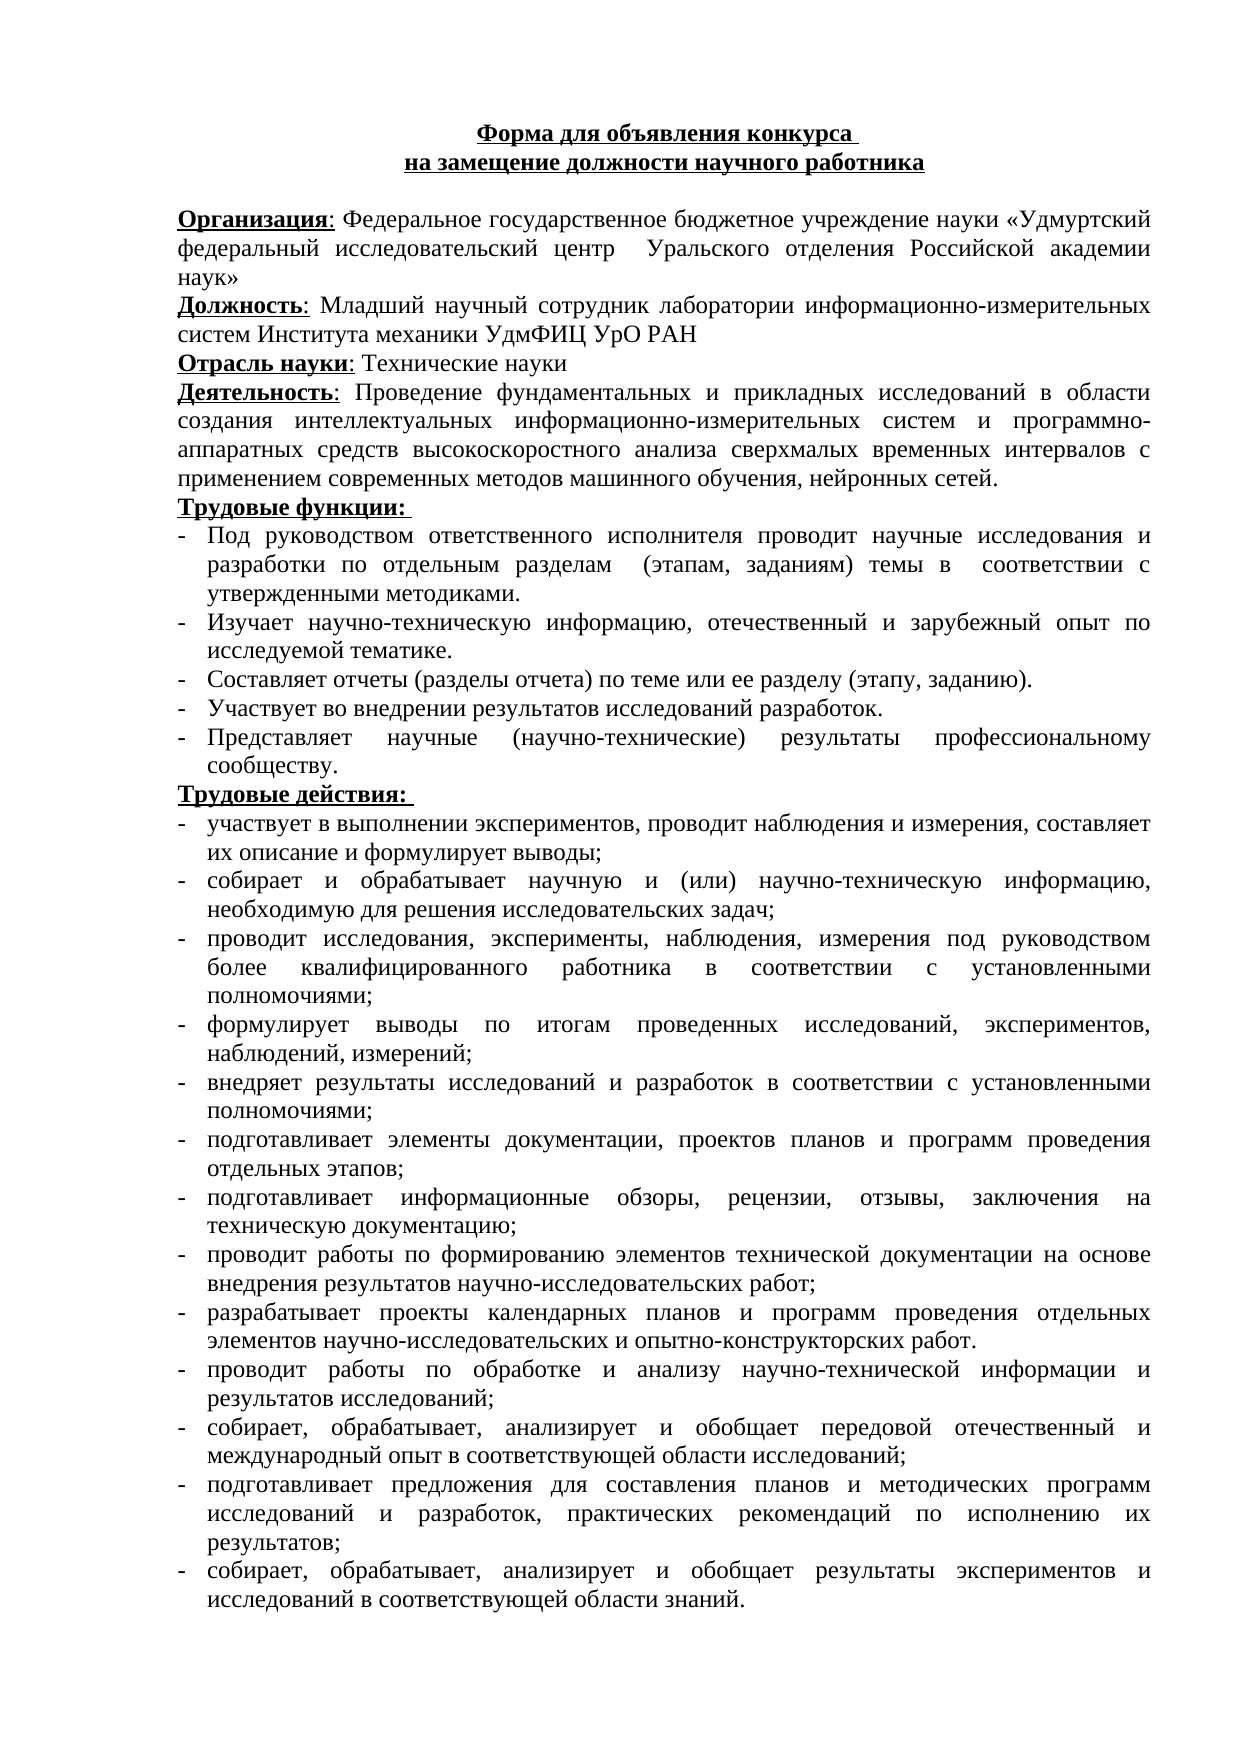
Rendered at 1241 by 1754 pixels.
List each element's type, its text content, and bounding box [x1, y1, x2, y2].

list внедряет результаты исследований и разработок в соответствии с установленными полномочиями; [177, 1067, 1152, 1124]
list Представляет научные (научно-технические) результаты профессиональному сообществу. [177, 722, 1152, 779]
list формулирует выводы по итогам проведенных исследований, экспериментов, наблюдений, измерений; [177, 1009, 1152, 1067]
text Отрасль науки: Технические науки [177, 348, 1152, 377]
list собирает и обрабатывает научную и (или) научно-техническую информацию, необходимую для решения исследовательских задач; [177, 866, 1152, 923]
text Организация: Федеральное государственное бюджетное учреждение науки «Удмуртский федеральный исследовательский центр Уральского отделения Российской академии наук» [177, 204, 1152, 291]
text Должность: Младший научный сотрудник лаборатории информационно-измерительных систем Института механики УдмФИЦ УрО РАН [177, 291, 1152, 348]
list подготавливает предложения для составления планов и методических программ исследований и разработок, практических рекомендаций по исполнению их результатов; [177, 1469, 1152, 1556]
list подготавливает элементы документации, проектов планов и программ проведения отдельных этапов; [177, 1124, 1152, 1182]
list Участвует во внедрении результатов исследований разработок. [177, 693, 1152, 722]
text на замещение должности научного работника [177, 147, 1152, 176]
list участвует в выполнении экспериментов, проводит наблюдения и измерения, составляет их описание и формулирует выводы; [177, 808, 1152, 866]
list подготавливает информационные обзоры, рецензии, отзывы, заключения на техническую документацию; [177, 1182, 1152, 1239]
list проводит исследования, эксперименты, наблюдения, измерения под руководством более квалифицированного работника в соответствии с установленными полномочиями; [177, 923, 1152, 1009]
list проводит работы по формированию элементов технической документации на основе внедрения результатов научно-исследовательских работ; [177, 1239, 1152, 1297]
text Трудовые действия: [177, 779, 1152, 808]
text Трудовые функции: [177, 492, 1152, 521]
list Изучает научно-техническую информацию, отечественный и зарубежный опыт по исследуемой тематике. [177, 607, 1152, 664]
list Под руководством ответственного исполнителя проводит научные исследования и разработки по отдельным разделам (этапам, заданиям) темы в соответствии с утвержденными методиками. [177, 521, 1152, 607]
list разрабатывает проекты календарных планов и программ проведения отдельных элементов научно-исследовательских и опытно-конструкторских работ. [177, 1297, 1152, 1354]
list собирает, обрабатывает, анализирует и обобщает передовой отечественный и международный опыт в соответствующей области исследований; [177, 1412, 1152, 1469]
list проводит работы по обработке и анализу научно-технической информации и результатов исследований; [177, 1354, 1152, 1412]
list собирает, обрабатывает, анализирует и обобщает результаты экспериментов и исследований в соответствующей области знаний. [177, 1556, 1152, 1613]
text Деятельность: Проведение фундаментальных и прикладных исследований в области создания интеллектуальных информационно-измерительных систем и программно-аппаратных средств высокоскоростного анализа сверхмалых временных интервалов с применением современных методов машинного обучения, нейронных сетей. [177, 377, 1152, 492]
list Составляет отчеты (разделы отчета) по теме или ее разделу (этапу, заданию). [177, 664, 1152, 693]
text Форма для объявления конкурса [177, 118, 1152, 147]
